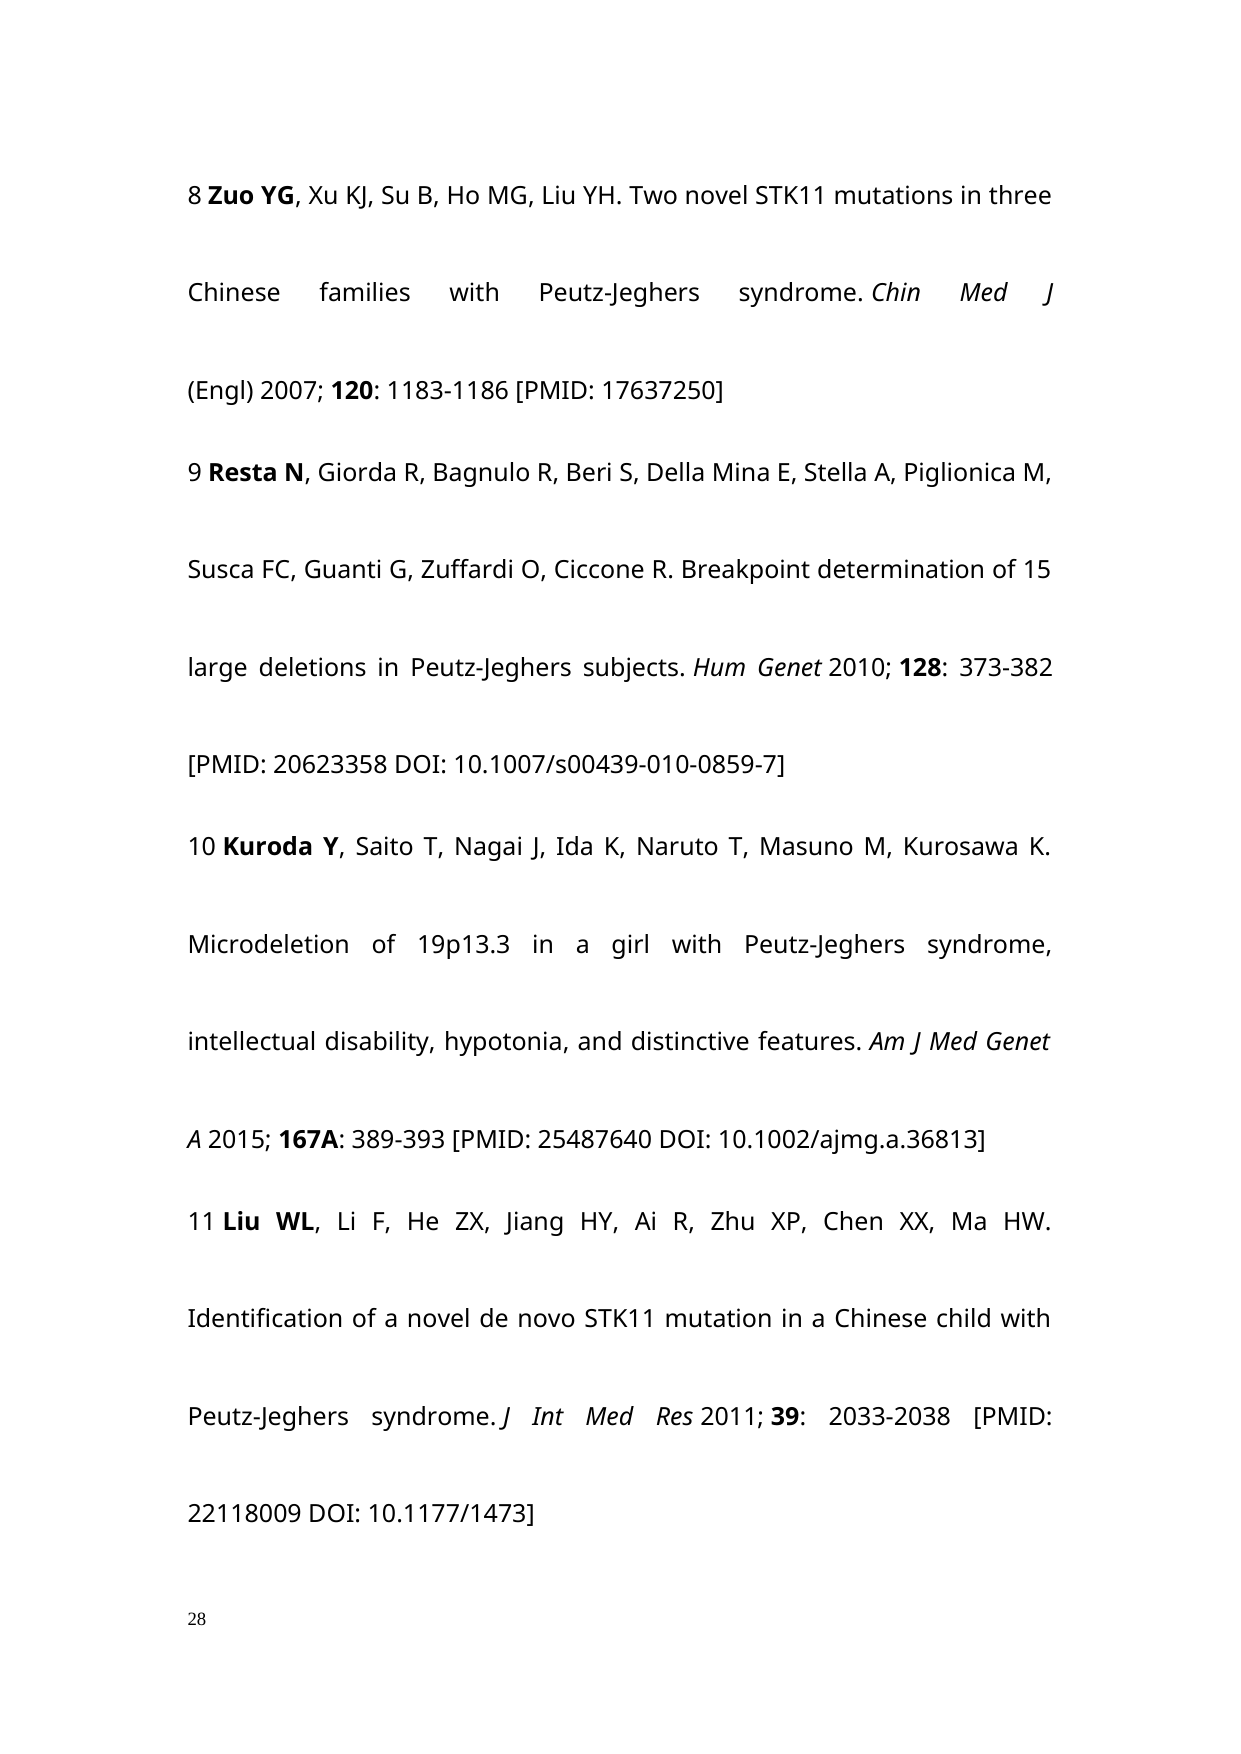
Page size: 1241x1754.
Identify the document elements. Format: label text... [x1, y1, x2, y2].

text 8 Zuo YG, Xu KJ, Su B, Ho MG, Liu YH. Two novel STK11 mutations in three Chinese families with Peutz-Jeghers syndrome. Chin Med J (Engl) 2007; 120: 1183-1186 [PMID: 17637250] [187, 162, 1053, 422]
text 9 Resta N, Giorda R, Bagnulo R, Beri S, Della Mina E, Stella A, Piglionica M, Susca FC, Guanti G, Zuffardi O, Ciccone R. Breakpoint determination of 15 large deletions in Peutz-Jeghers subjects. Hum Genet 2010; 128: 373-382 [PMID: 20623358 DOI: 10.1007/s00439-010-0859-7] [187, 439, 1053, 796]
text 11 Liu WL, Li F, He ZX, Jiang HY, Ai R, Zhu XP, Chen XX, Ma HW. Identification of a novel de novo STK11 mutation in a Chinese child with Peutz-Jeghers syndrome. J Int Med Res 2011; 39: 2033-2038 [PMID: 22118009 DOI: 10.1177/1473] [187, 1188, 1053, 1545]
text 10 Kuroda Y, Saito T, Nagai J, Ida K, Naruto T, Masuno M, Kurosawa K. Microdeletion of 19p13.3 in a girl with Peutz-Jeghers syndrome, intellectual disability, hypotonia, and distinctive features. Am J Med Genet A 2015; 167A: 389-393 [PMID: 25487640 DOI: 10.1002/ajmg.a.36813] [187, 813, 1053, 1171]
